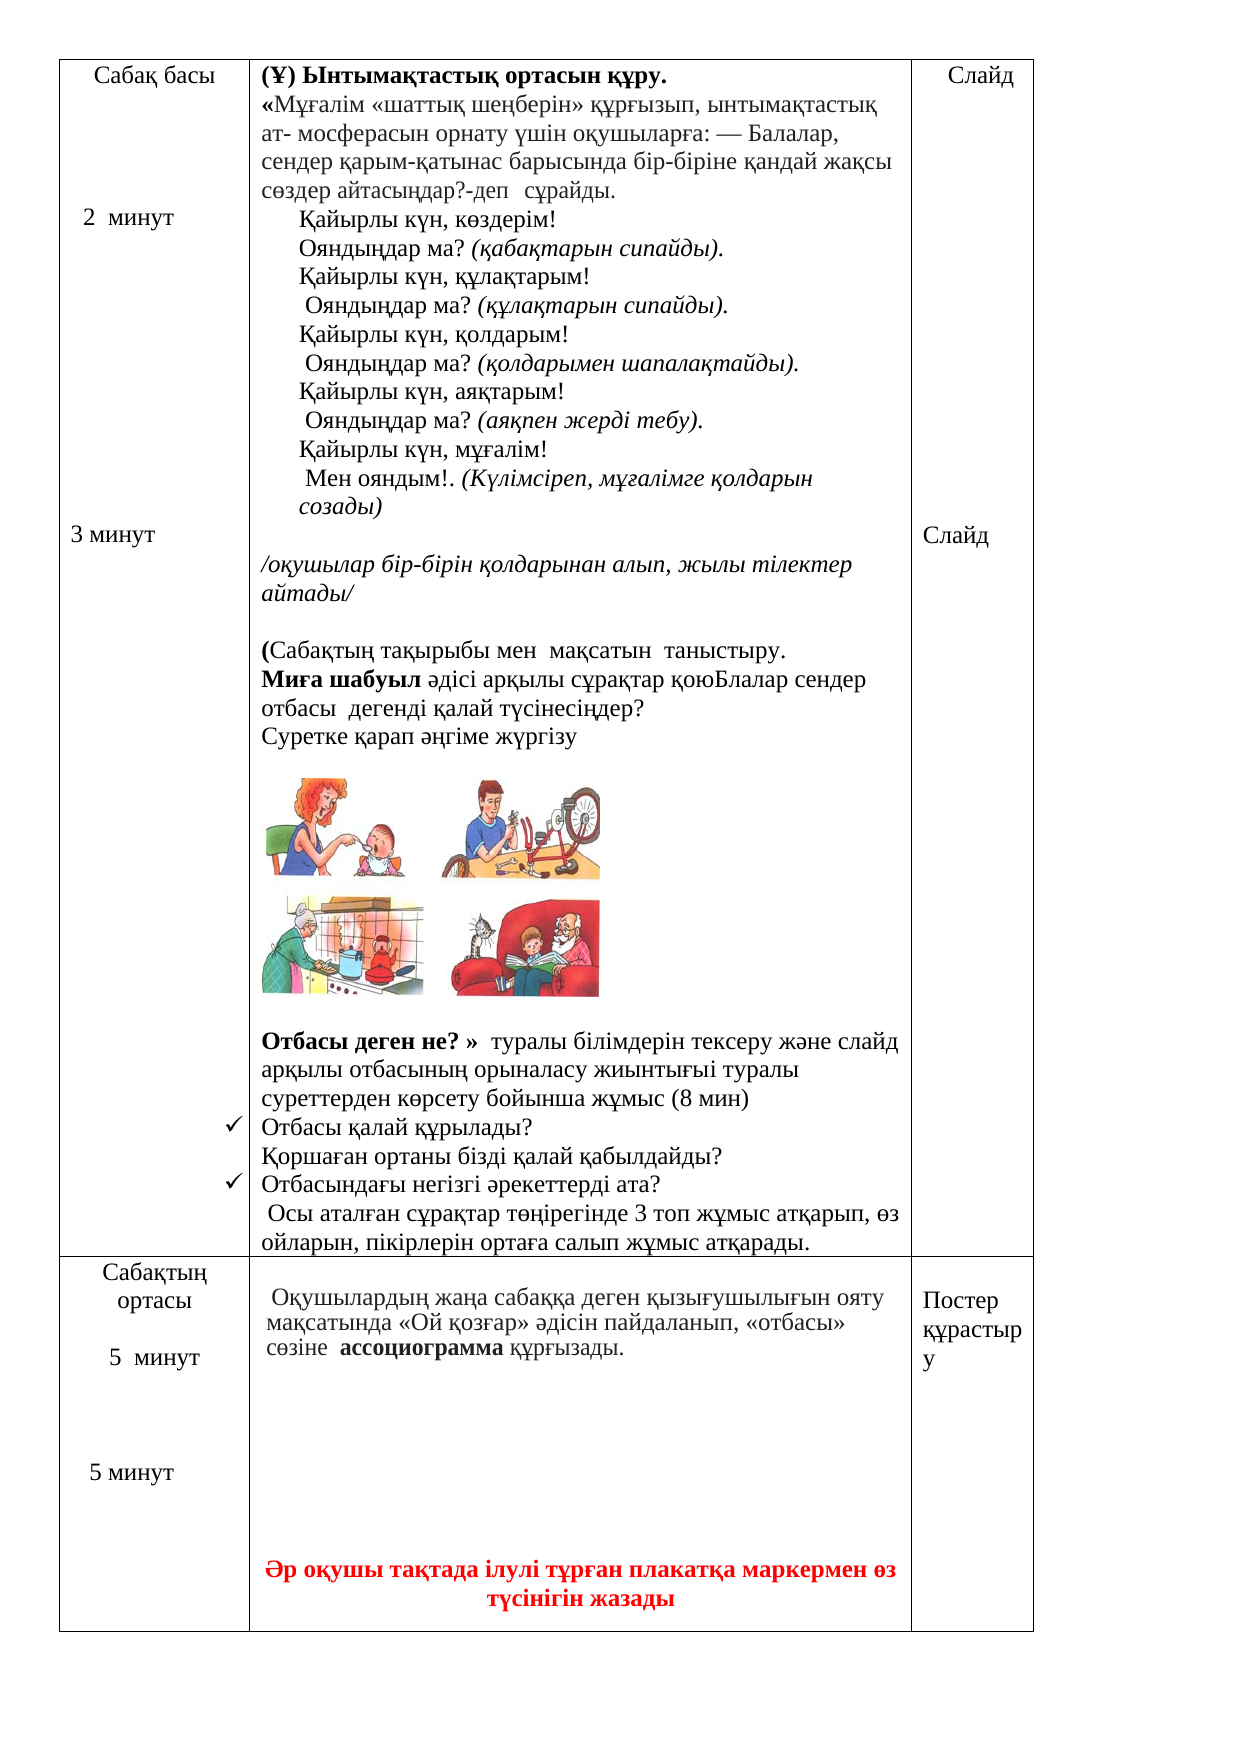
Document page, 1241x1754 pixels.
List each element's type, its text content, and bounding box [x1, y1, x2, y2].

table_cell Слайд Слайд [912, 60, 1033, 1256]
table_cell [250, 1257, 911, 1631]
table_cell Сабақ басы 2 минут 3 минут [60, 60, 249, 1256]
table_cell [60, 1257, 249, 1631]
table_cell (Ұ) Ынтымақтастық ортасын құру. «Мұғалім «шаттық шеңберін» құрғызып, ынтымақтастық ат- мосферасын орнату үшін оқушыларға: — Балалар, сендер қарым-қатынас барысында бір-біріне қандай жақсы сөздер айтасыңдар?-деп сұрайды. Қайырлы күн, көздерім! Ояндыңдар ма? (қабақтарын сипайды). Қайырлы күн, құлақтарым! Ояндыңдар ма? (құлақтарын сипайды). Қайырлы күн, қолдарым! Ояндыңдар ма? (қолдарымен шапалақтайды). Қайырлы күн, аяқтарым! Ояндыңдар ма? (аяқпен жерді тебу). Қайырлы күн, мұғалім! Мен ояндым!. (Күлімсіреп, мұғалімге қолдарын созады) /оқушылар бір-бірін қолдарынан алып, жылы тілектер айтады/ (Сабақтың тақырыбы мен мақсатын таныстыру. Миға шабуыл әдісі арқылы сұрақтар қоюБлалар сендер отбасы дегенді қалай түсінесіңдер? Суретке қарап әңгіме жүргізу Отбасы деген не? » туралы білімдерін тексеру және слайд арқылы отбасының орыналасу жиынтығыі туралы суреттерден көрсету бойынша жұмыс (8 мин) Отбасы қалай құрылады? Қоршаған ортаны бізді қалай қабылдайды? Отбасындағы негізгі әрекеттерді ата? Осы аталған сұрақтар төңірегінде 3 топ жұмыс атқарып, өз ойларын, пікірлерін ортаға салып жұмыс атқарады. [250, 60, 911, 1256]
picture [261, 778, 600, 997]
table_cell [912, 1257, 1033, 1631]
